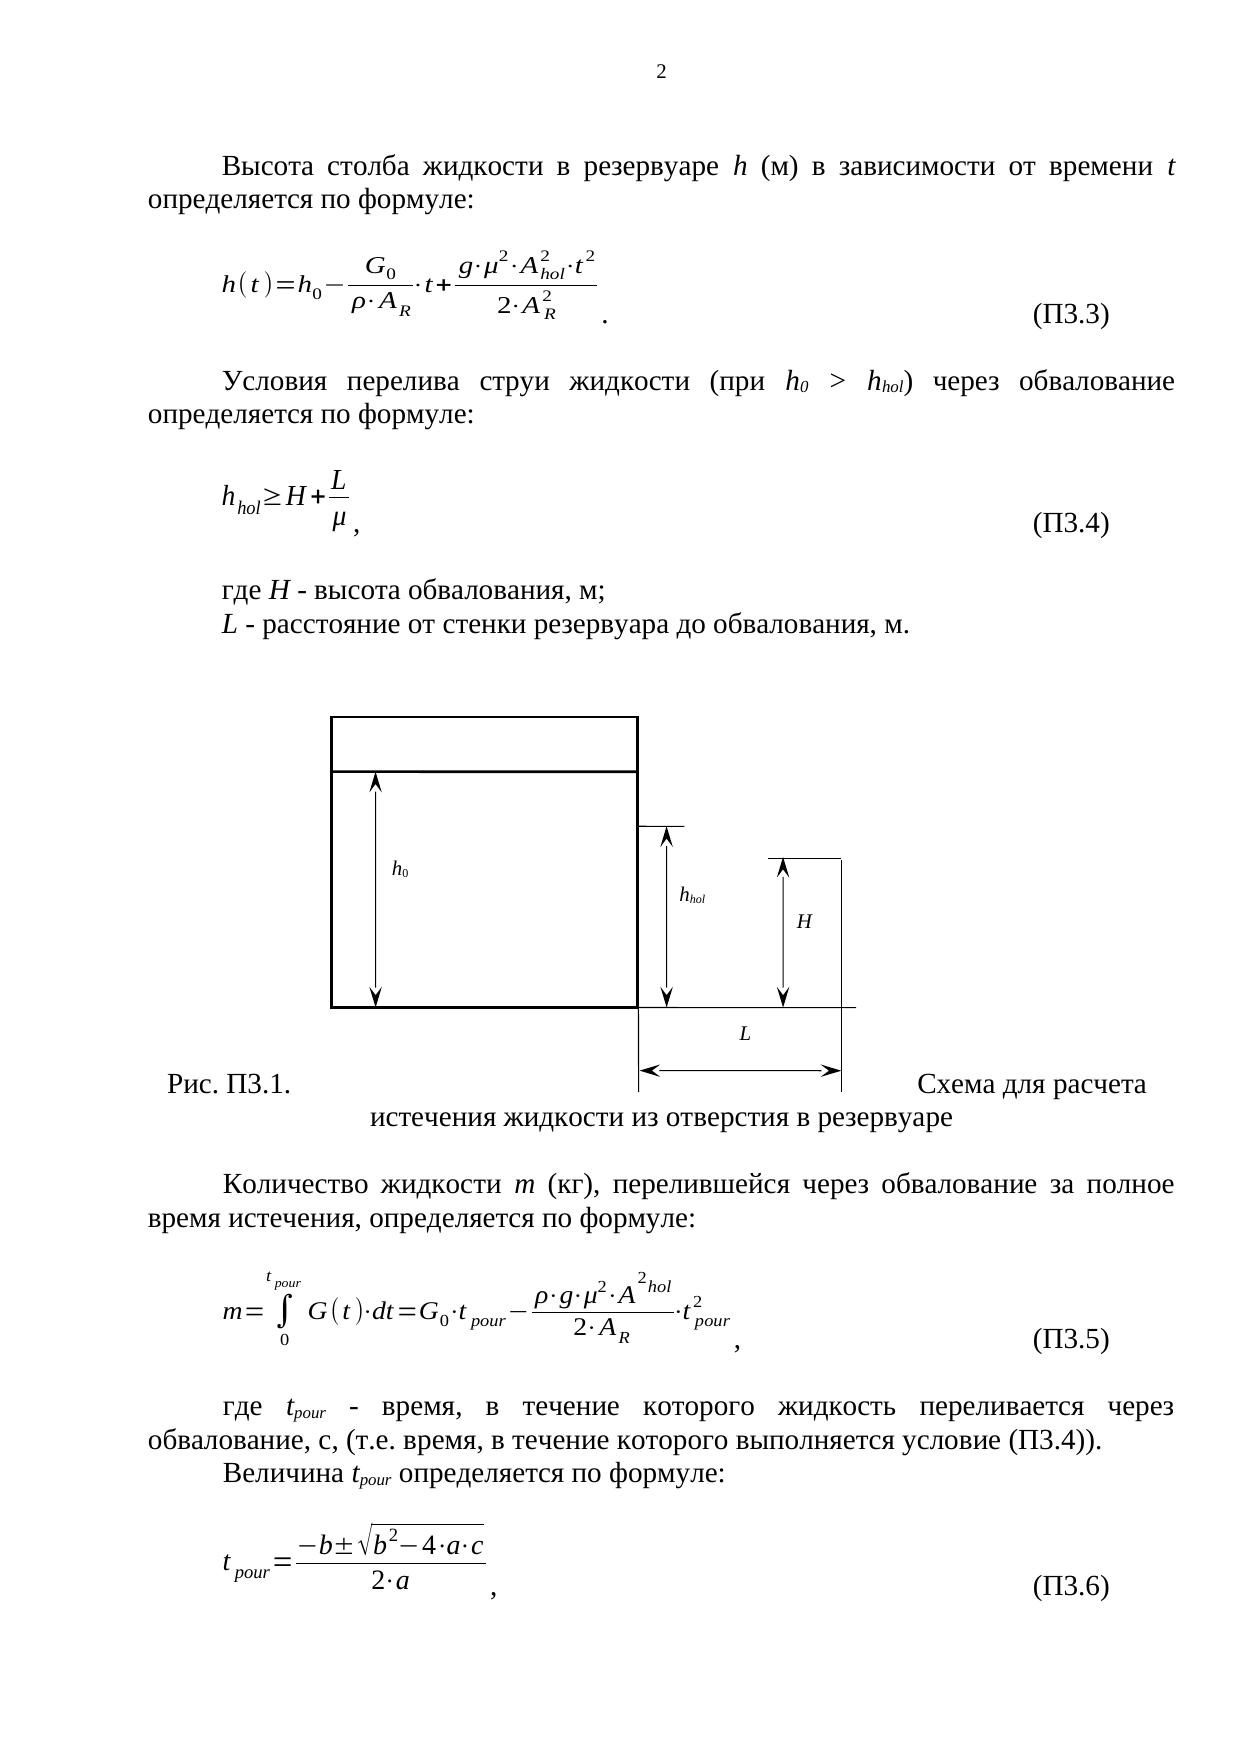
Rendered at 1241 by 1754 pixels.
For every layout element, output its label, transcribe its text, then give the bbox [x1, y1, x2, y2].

text , (П3.6) [148, 1522, 1175, 1602]
text Высота столба жидкости в резервуаре h (м) в зависимости от времени t определяется по формуле: [148, 148, 1175, 215]
text L - расстояние от стенки резервуара до обвалования, м. [148, 606, 1175, 639]
text Условия перелива струи жидкости (при h0 > hhol) через обвалование определяется по формуле: [148, 363, 1175, 430]
text Рис. П3.1. Схема для расчета истечения жидкости из отверстия в резервуаре [148, 1066, 1175, 1133]
text где tpour - время, в течение которого жидкость переливается через обвалование, с, (т.е. время, в течение которого выполняется условие (П3.4)). [148, 1388, 1175, 1455]
text где Н - высота обвалования, м; [148, 572, 1175, 606]
text , (П3.5) [148, 1267, 1175, 1355]
text Количество жидкости m (кг), перелившейся через обвалование за полное время истечения, определяется по формуле: [148, 1167, 1175, 1234]
text . (П3.3) [148, 248, 1175, 329]
text Величина tpour определяется по формуле: [148, 1455, 1175, 1489]
text , (П3.4) [148, 464, 1175, 539]
